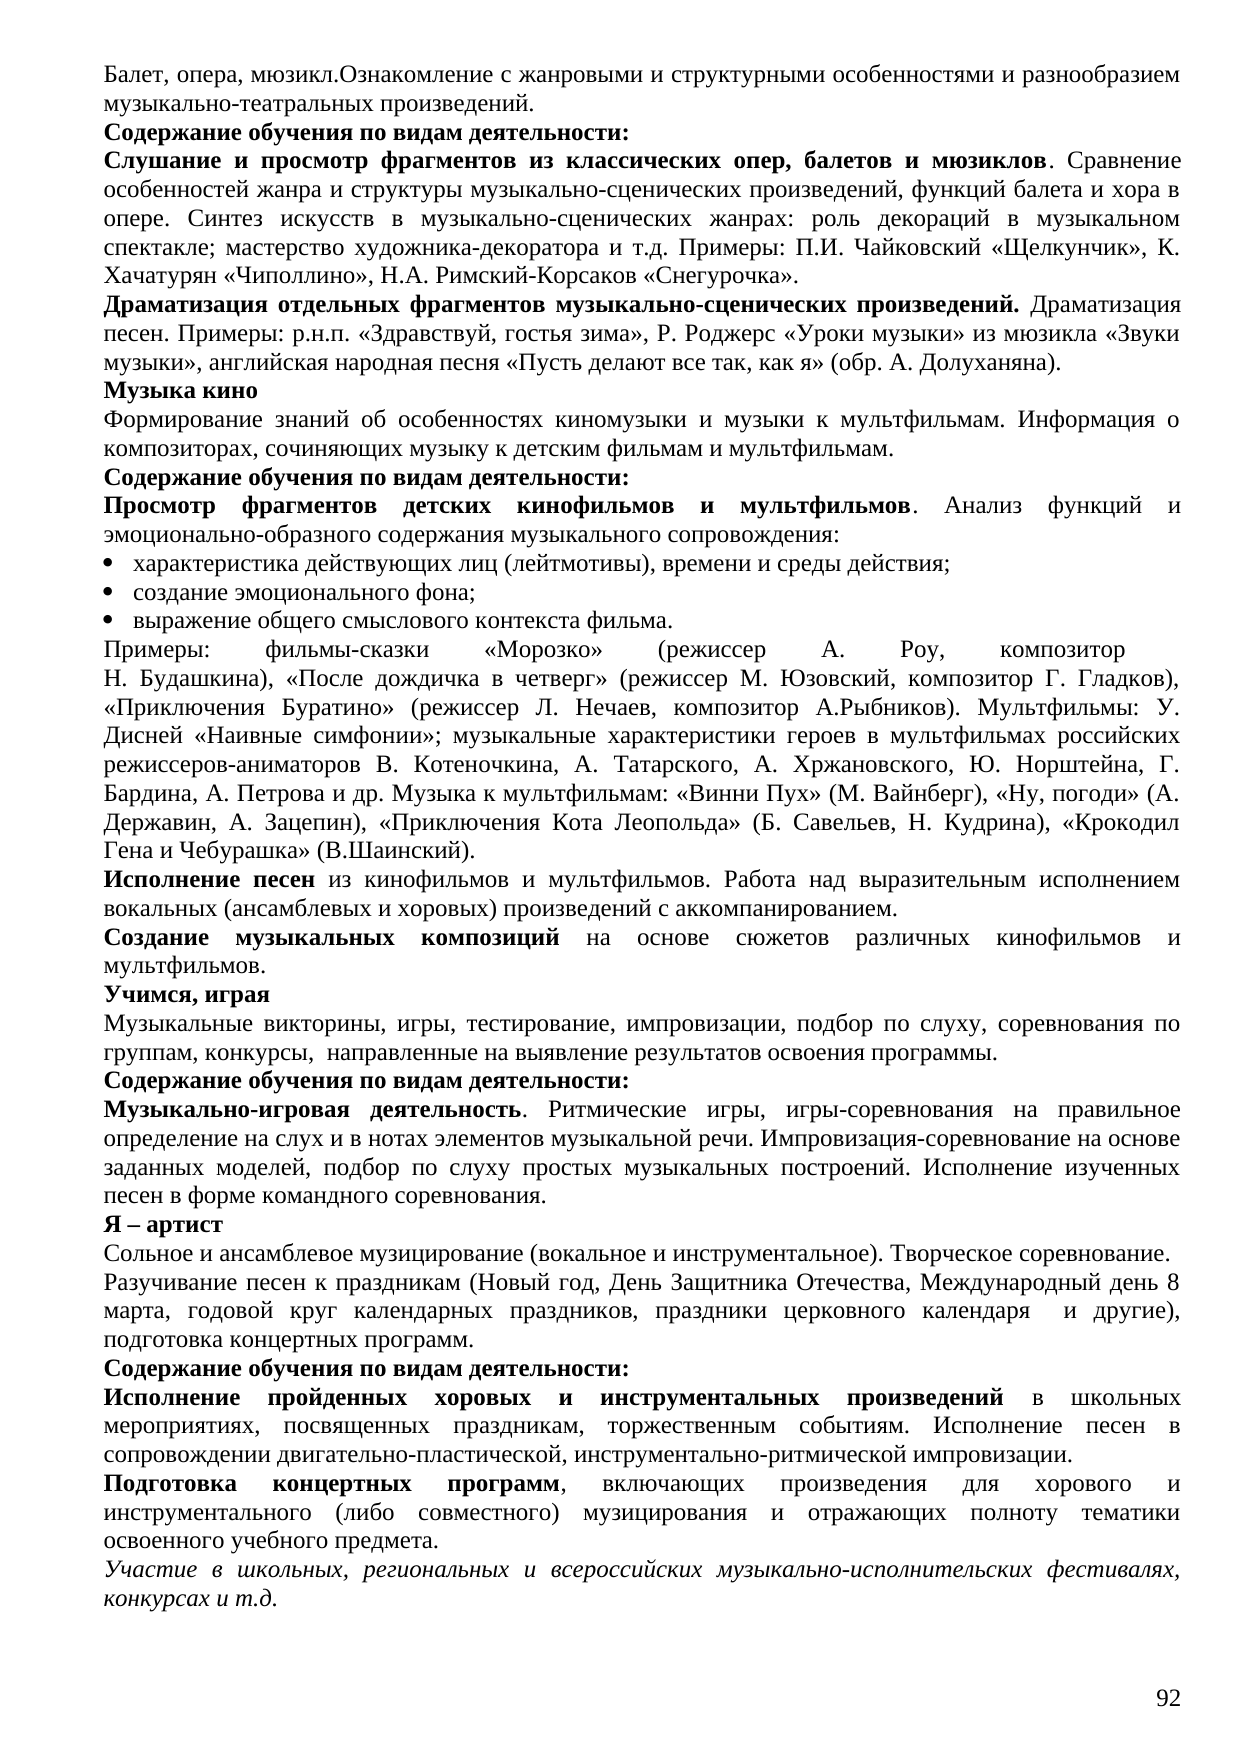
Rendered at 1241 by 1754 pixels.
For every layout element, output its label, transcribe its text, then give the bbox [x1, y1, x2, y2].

text Исполнение песен из кинофильмов и мультфильмов. Работа над выразительным исполнением вокальных (ансамблевых и хоровых) произведений с аккомпанированием. [103, 864, 1181, 922]
text Просмотр фрагментов детских кинофильмов и мультфильмов. Анализ функций и эмоционально-образного содержания музыкального сопровождения: [103, 490, 1181, 548]
text Содержание обучения по видам деятельности: [103, 1353, 1181, 1382]
text Создание музыкальных композиций на основе сюжетов различных кинофильмов и мультфильмов. [103, 922, 1181, 979]
text Разучивание песен к праздникам (Новый год, День Защитника Отечества, Международный день 8 марта, годовой круг календарных праздников, праздники церковного календаря и другие), подготовка концертных программ. [103, 1267, 1181, 1353]
text Я – артист [103, 1209, 1181, 1238]
text Сольное и ансамблевое музицирование (вокальное и инструментальное). Творческое соревнование. [103, 1238, 1181, 1267]
text Участие в школьных, региональных и всероссийских музыкально-исполнительских фестивалях, конкурсах и т.д. [103, 1554, 1181, 1612]
text Слушание и просмотр фрагментов из классических опер, балетов и мюзиклов. Сравнение особенностей жанра и структуры музыкально-сценических произведений, функций балета и хора в опере. Синтез искусств в музыкально-сценических жанрах: роль декораций в музыкальном спектакле; мастерство художника-декоратора и т.д. Примеры: П.И. Чайковский «Щелкунчик», К. Хачатурян «Чиполлино», Н.А. Римский-Корсаков «Снегурочка». [103, 145, 1181, 289]
text Содержание обучения по видам деятельности: [103, 462, 1181, 490]
text Учимся, играя [103, 979, 1181, 1008]
text Примеры: фильмы-сказки «Морозко» (режиссер А. Роу, композитор Н. Будашкина), «После дождичка в четверг» (режиссер М. Юзовский, композитор Г. Гладков), «Приключения Буратино» (режиссер Л. Нечаев, композитор А.Рыбников). Мультфильмы: У. Дисней «Наивные симфонии»; музыкальные характеристики героев в мультфильмах российских режиссеров-аниматоров В. Котеночкина, А. Татарского, А. Хржановского, Ю. Норштейна, Г. Бардина, А. Петрова и др. Музыка к мультфильмам: «Винни Пух» (М. Вайнберг), «Ну, погоди» (А. Державин, А. Зацепин), «Приключения Кота Леопольда» (Б. Савельев, Н. Кудрина), «Крокодил Гена и Чебурашка» (В.Шаинский). [103, 634, 1181, 864]
text Формирование знаний об особенностях киномузыки и музыки к мультфильмам. Информация о композиторах, сочиняющих музыку к детским фильмам и мультфильмам. [103, 404, 1181, 462]
list создание эмоционального фона; [103, 577, 1181, 605]
text Подготовка концертных программ, включающих произведения для хорового и инструментального (либо совместного) музицирования и отражающих полноту тематики освоенного учебного предмета. [103, 1468, 1181, 1554]
text Балет, опера, мюзикл.Ознакомление с жанровыми и структурными особенностями и разнообразием музыкально-театральных произведений. [103, 59, 1181, 117]
text Содержание обучения по видам деятельности: [103, 1065, 1181, 1094]
text Исполнение пройденных хоровых и инструментальных произведений в школьных мероприятиях, посвященных праздникам, торжественным событиям. Исполнение песен в сопровождении двигательно-пластической, инструментально-ритмической импровизации. [103, 1382, 1181, 1468]
list выражение общего смыслового контекста фильма. [103, 605, 1181, 634]
list характеристика действующих лиц (лейтмотивы), времени и среды действия; [103, 548, 1181, 577]
text Драматизация отдельных фрагментов музыкально-сценических произведений. Драматизация песен. Примеры: р.н.п. «Здравствуй, гостья зима», Р. Роджерс «Уроки музыки» из мюзикла «Звуки музыки», английская народная песня «Пусть делают все так, как я» (обр. А. Долуханяна). [103, 289, 1181, 375]
text Музыка кино [103, 375, 1181, 404]
text Музыкально-игровая деятельность. Ритмические игры, игры-соревнования на правильное определение на слух и в нотах элементов музыкальной речи. Импровизация-соревнование на основе заданных моделей, подбор по слуху простых музыкальных построений. Исполнение изученных песен в форме командного соревнования. [103, 1094, 1181, 1209]
text Музыкальные викторины, игры, тестирование, импровизации, подбор по слуху, соревнования по группам, конкурсы, направленные на выявление результатов освоения программы. [103, 1008, 1181, 1065]
text Содержание обучения по видам деятельности: [103, 117, 1181, 145]
